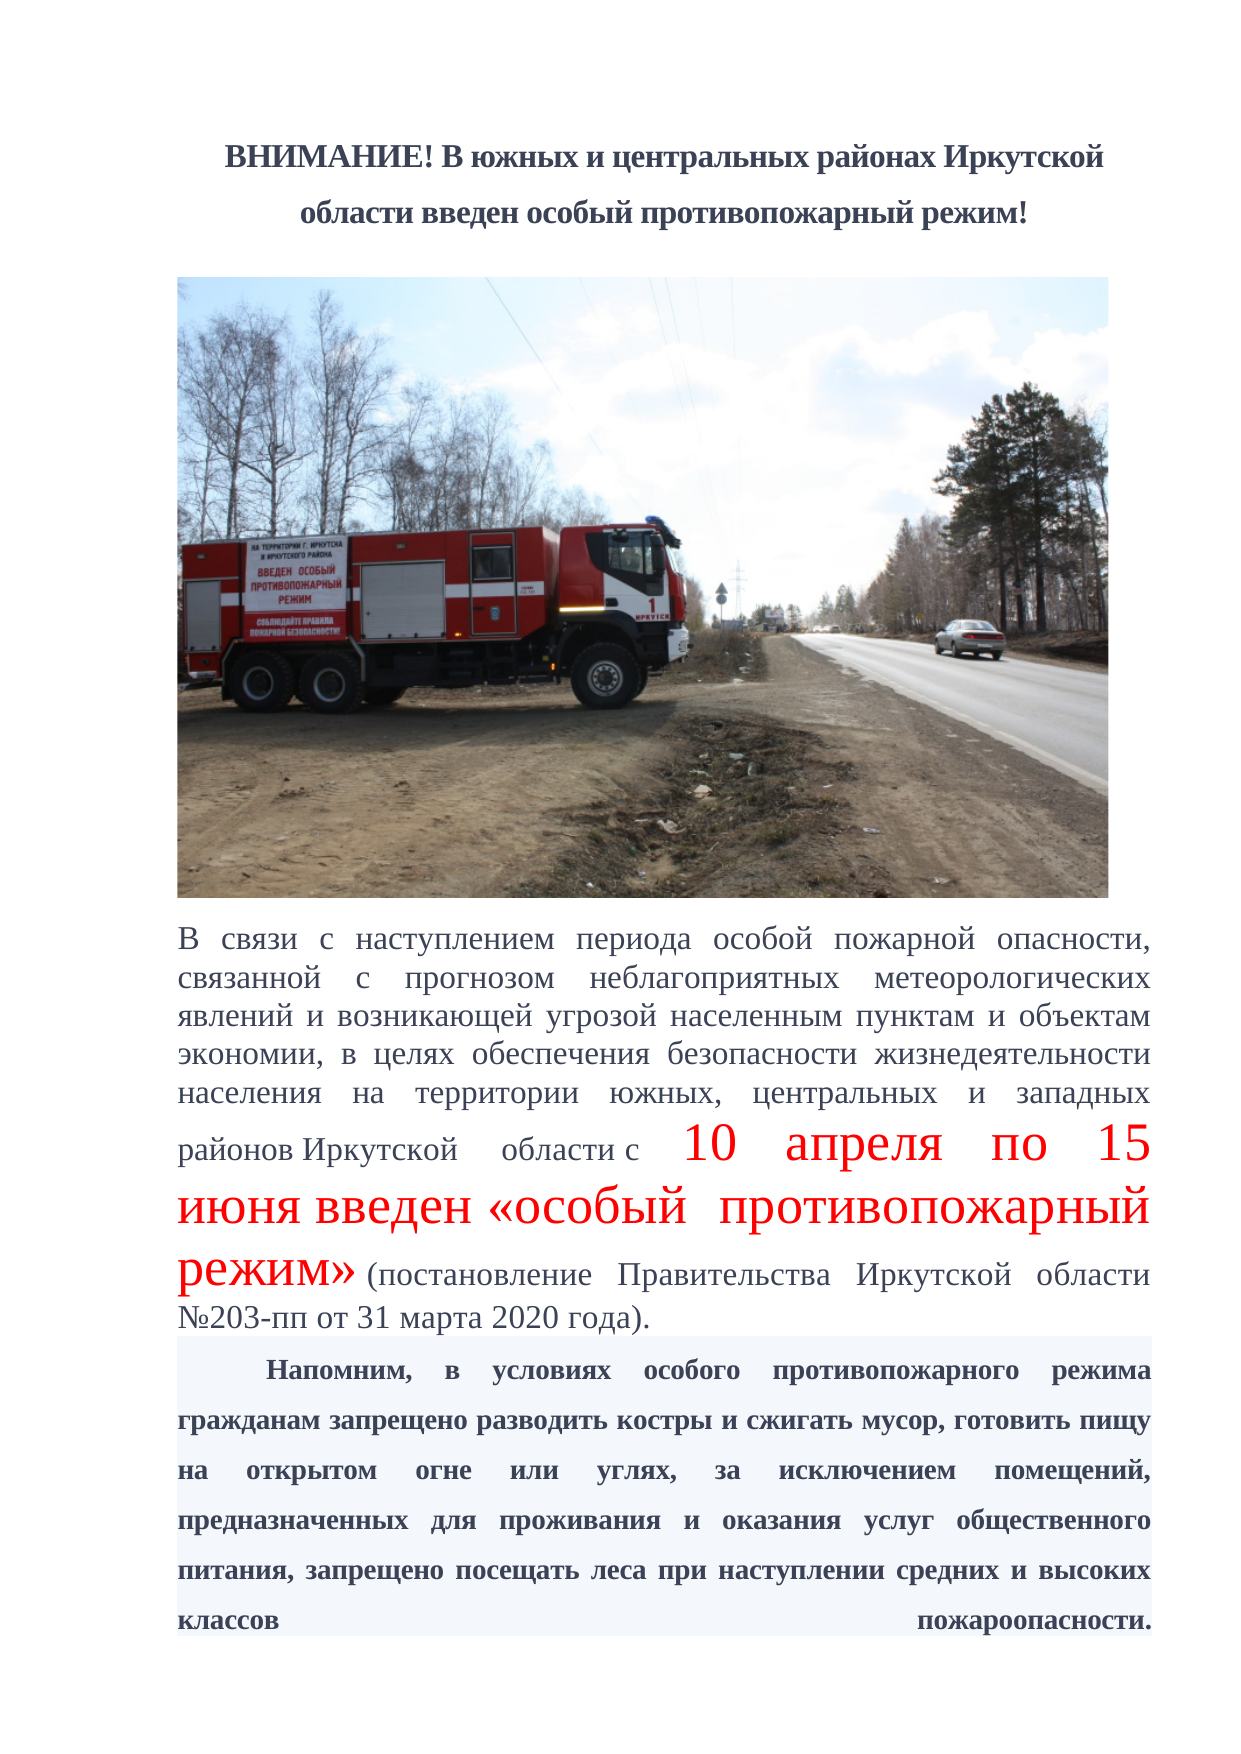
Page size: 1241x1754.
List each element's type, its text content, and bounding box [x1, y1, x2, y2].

picture [177, 277, 1109, 898]
text ВНИМАНИЕ! В южных и центральных районах Иркутской области введен особый противопожарный режим! [177, 118, 1152, 231]
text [177, 1336, 1152, 1636]
text В связи с наступлением периода особой пожарной опасности, связанной с прогнозом неблагоприятных метеорологических явлений и возникающей угрозой населенным пунктам и объектам экономии, в целях обеспечения безопасности жизнедеятельности населения на территории южных, центральных и западных районов Иркутской области с 10 апреля по 15 июня введен «особый противопожарный режим» (постановление Правительства Иркутской области №203-пп от 31 марта 2020 года). [177, 919, 1152, 1336]
